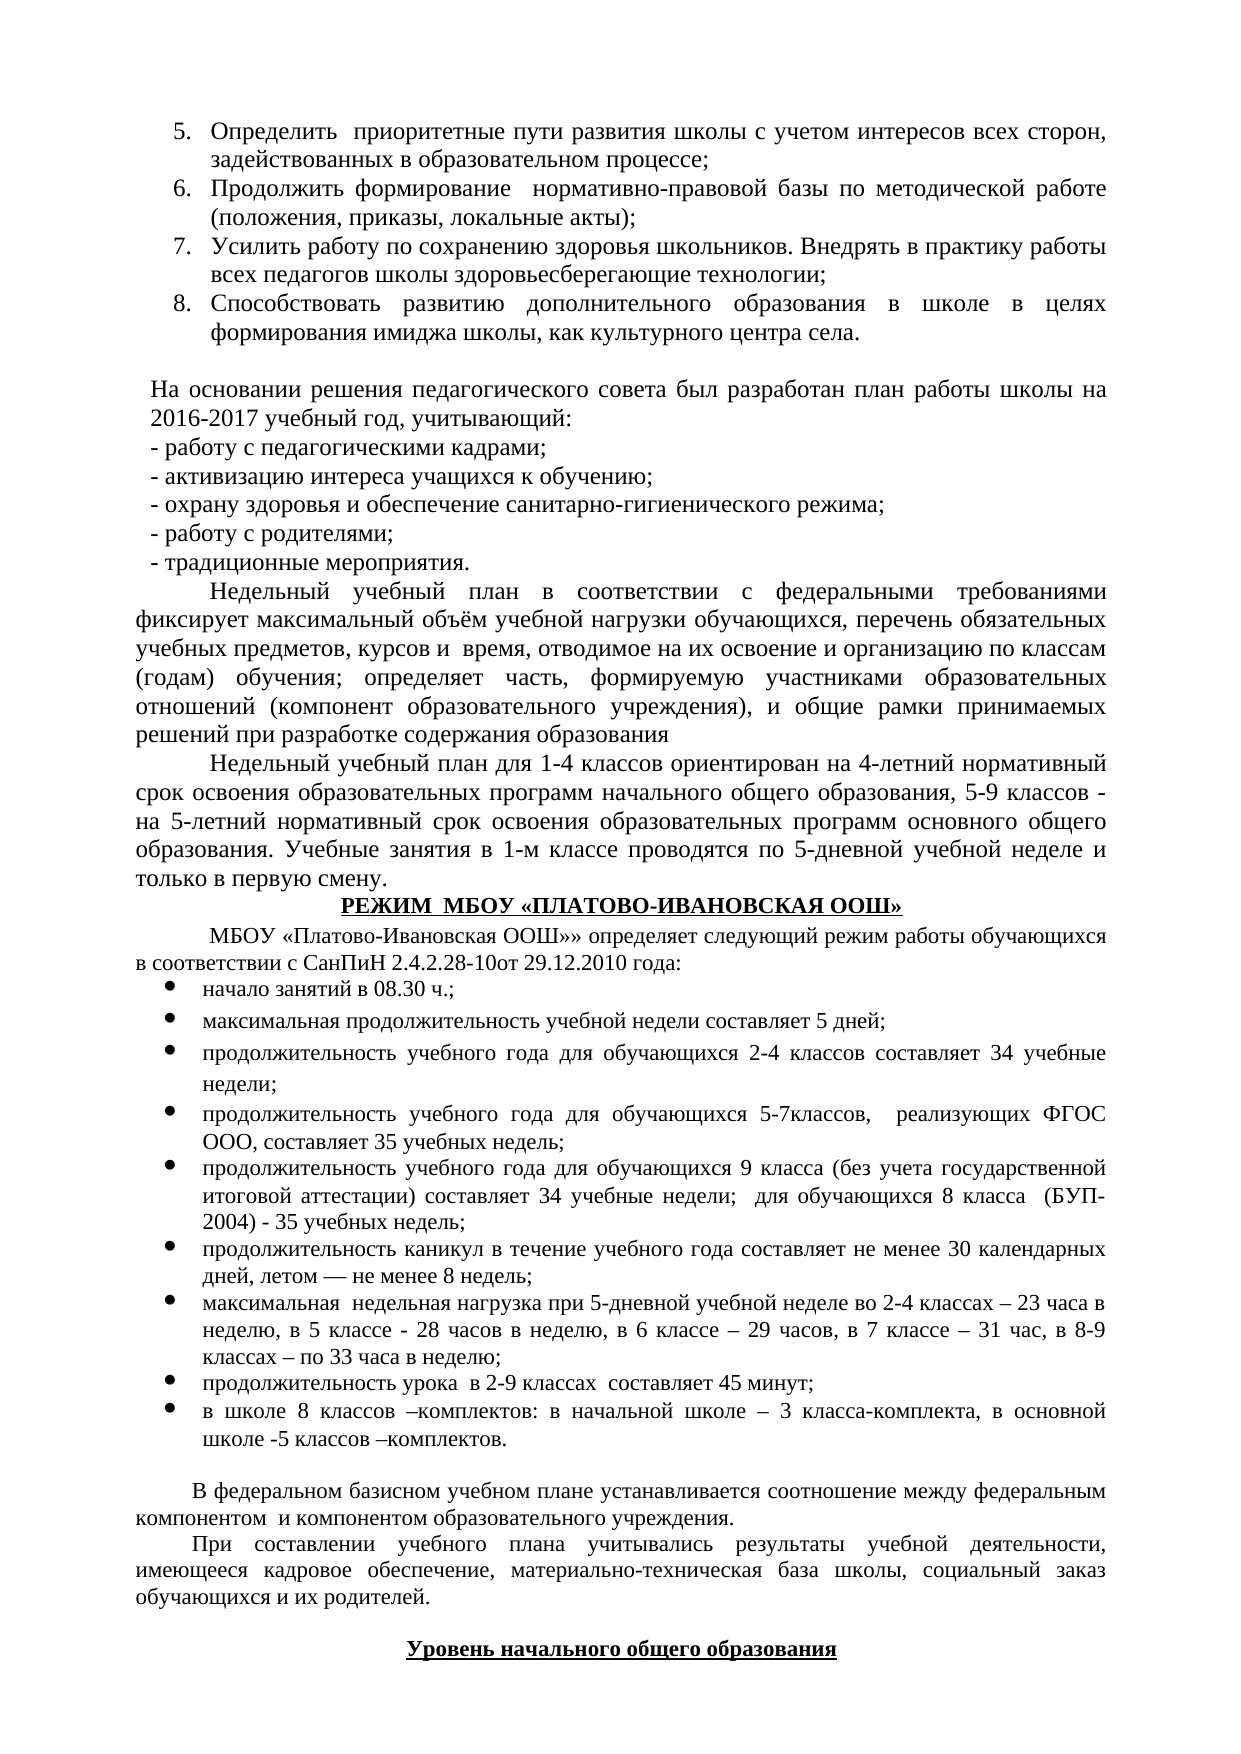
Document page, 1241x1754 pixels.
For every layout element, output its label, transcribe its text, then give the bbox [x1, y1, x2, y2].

list продолжительность учебного года для обучающихся 9 класса (без учета государственной итоговой аттестации) составляет 34 учебные недели; для обучающихся 8 класса (БУП-2004) - 35 учебных недель; [165, 1154, 1107, 1235]
text РЕЖИМ МБОУ «ПЛАТОВО-ИВАНОВСКАЯ ООШ» [135, 892, 1107, 918]
text МБОУ «Платово-Ивановская ООШ»» определяет следующий режим работы обучающихся в соответствии с СанПиН 2.4.2.28-10от 29.12.2010 года: [135, 922, 1107, 975]
text - работу с родителями; [150, 518, 1107, 547]
list продолжительность урока в 2-9 классах составляет 45 минут; [165, 1369, 1107, 1397]
text - традиционные мероприятия. [150, 547, 1107, 576]
list начало занятий в 08.30 ч.; [165, 975, 1107, 1003]
text - активизацию интереса учащихся к обучению; [150, 461, 1107, 489]
list Усилить работу по сохранению здоровья школьников. Внедрять в практику работы всех педагогов школы здоровьесберегающие технологии; [173, 231, 1107, 288]
text - охрану здоровья и обеспечение санитарно-гигиенического режима; [150, 489, 1107, 518]
list максимальная недельная нагрузка при 5-дневной учебной неделе во 2-4 классах – 23 часа в неделю, в 5 классе - 28 часов в неделю, в 6 классе – 29 часов, в 7 классе – 31 час, в 8-9 классах – по 33 часа в неделю; [165, 1289, 1107, 1369]
text При составлении учебного плана учитывались результаты учебной деятельности, имеющееся кадровое обеспечение, материально-техническая база школы, социальный заказ обучающихся и их родителей. [135, 1530, 1107, 1609]
text Недельный учебный план для 1-4 классов ориентирован на 4-летний нормативный срок освоения образовательных программ начального общего образования, 5-9 классов - на 5-летний нормативный срок освоения образовательных программ основного общего образования. Учебные занятия в 1-м классе проводятся по 5-дневной учебной неделе и только в первую смену. [135, 748, 1107, 892]
list максимальная продолжительность учебной недели составляет 5 дней; [165, 1007, 1107, 1034]
list Способствовать развитию дополнительного образования в школе в целях формирования имиджа школы, как культурного центра села. [173, 288, 1107, 346]
list продолжительность учебного года для обучающихся 2-4 классов составляет 34 учебные недели; [165, 1038, 1107, 1096]
list Определить приоритетные пути развития школы с учетом интересов всех сторон, задействованных в образовательном процессе; [173, 116, 1107, 173]
text Недельный учебный план в соответствии с федеральными требованиями фиксирует максимальный объём учебной нагрузки обучающихся, перечень обязательных учебных предметов, курсов и время, отводимое на их освоение и организацию по классам (годам) обучения; определяет часть, формируемую участниками образовательных отношений (компонент образовательного учреждения), и общие рамки принимаемых решений при разработке содержания образования [135, 576, 1107, 748]
list продолжительность каникул в течение учебного года составляет не менее 30 календарных дней, летом — не менее 8 недель; [165, 1235, 1107, 1289]
list в школе 8 классов –комплектов: в начальной школе – 3 класса-комплекта, в основной школе -5 классов –комплектов. [165, 1397, 1107, 1451]
list продолжительность учебного года для обучающихся 5-7классов, реализующих ФГОС ООО, составляет 35 учебных недель; [165, 1100, 1107, 1154]
text Уровень начального общего образования [135, 1636, 1107, 1662]
text - работу с педагогическими кадрами; [150, 432, 1107, 461]
text На основании решения педагогического совета был разработан план работы школы на 2016-2017 учебный год, учитывающий: [150, 374, 1107, 432]
list Продолжить формирование нормативно-правовой базы по методической работе (положения, приказы, локальные акты); [173, 173, 1107, 231]
text В федеральном базисном учебном плане устанавливается соотношение между федеральным компонентом и компонентом образовательного учреждения. [135, 1477, 1107, 1530]
